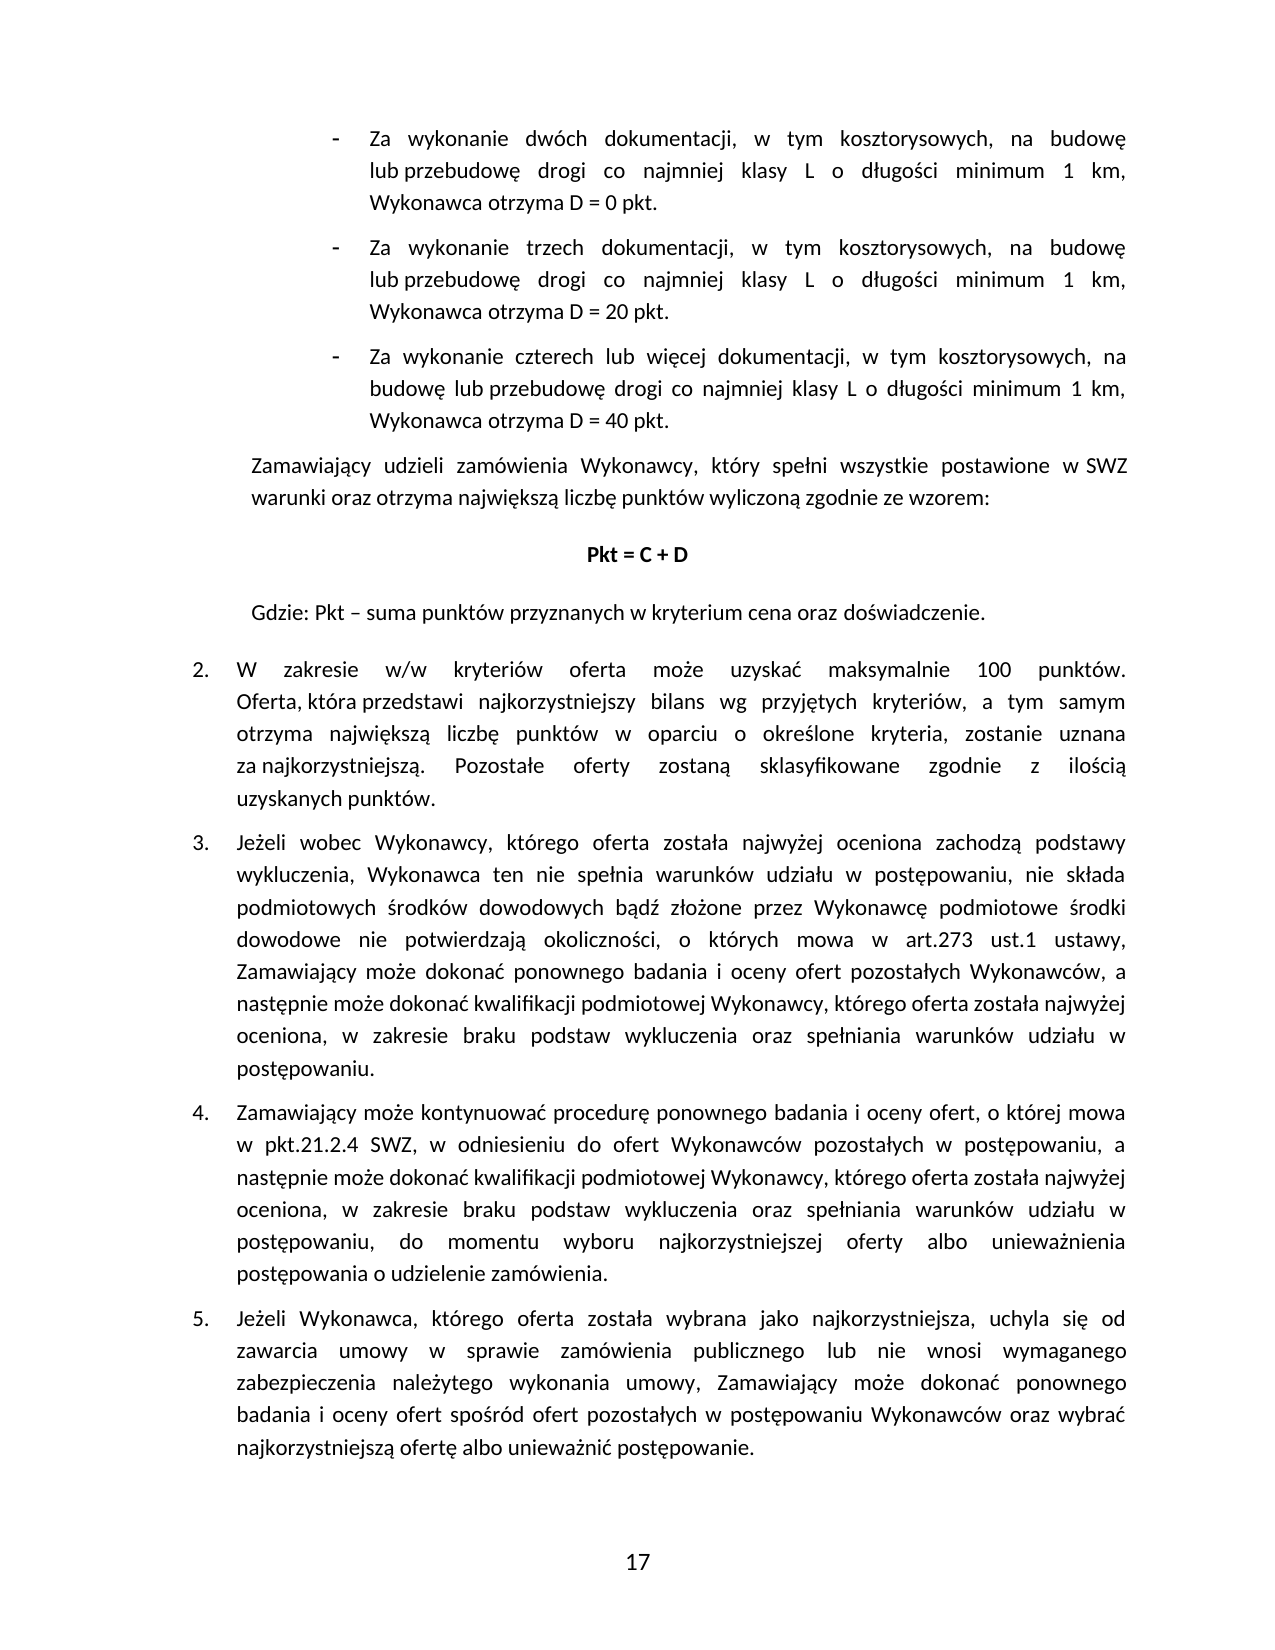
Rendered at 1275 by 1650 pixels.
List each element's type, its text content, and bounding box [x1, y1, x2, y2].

list Za wykonanie czterech lub więcej dokumentacji, w tym kosztorysowych, na budowę lub przebudowę drogi co najmniej klasy L o długości minimum 1 km, Wykonawca otrzyma D = 40 pkt. [332, 342, 1127, 434]
text Pkt = C + D [148, 541, 1127, 569]
list Za wykonanie dwóch dokumentacji, w tym kosztorysowych, na budowę lub przebudowę drogi co najmniej klasy L o długości minimum 1 km, Wykonawca otrzyma D = 0 pkt. [332, 124, 1127, 216]
list Jeżeli wobec Wykonawcy, którego oferta została najwyżej oceniona zachodzą podstawy wykluczenia, Wykonawca ten nie spełnia warunków udziału w postępowaniu, nie składa podmiotowych środków dowodowych bądź złożone przez Wykonawcę podmiotowe środki dowodowe nie potwierdzają okoliczności, o których mowa w art.273 ust.1 ustawy, Zamawiający może dokonać ponownego badania i oceny ofert pozostałych Wykonawców, a następnie może dokonać kwalifikacji podmiotowej Wykonawcy, którego oferta została najwyżej oceniona, w zakresie braku podstaw wykluczenia oraz spełniania warunków udziału w postępowaniu. [192, 828, 1127, 1082]
list W zakresie w/w kryteriów oferta może uzyskać maksymalnie 100 punktów. Oferta, która przedstawi najkorzystniejszy bilans wg przyjętych kryteriów, a tym samym otrzyma największą liczbę punktów w oparciu o określone kryteria, zostanie uznana za najkorzystniejszą. Pozostałe oferty zostaną sklasyfikowane zgodnie z ilością uzyskanych punktów. [192, 655, 1127, 812]
text Gdzie: Pkt – suma punktów przyznanych w kryterium cena oraz doświadczenie. [251, 598, 1127, 626]
list Zamawiający może kontynuować procedurę ponownego badania i oceny ofert, o której mowa w pkt.21.2.4 SWZ, w odniesieniu do ofert Wykonawców pozostałych w postępowaniu, a następnie może dokonać kwalifikacji podmiotowej Wykonawcy, którego oferta została najwyżej oceniona, w zakresie braku podstaw wykluczenia oraz spełniania warunków udziału w postępowaniu, do momentu wyboru najkorzystniejszej oferty albo unieważnienia postępowania o udzielenie zamówienia. [192, 1098, 1127, 1287]
list Jeżeli Wykonawca, którego oferta została wybrana jako najkorzystniejsza, uchyla się od zawarcia umowy w sprawie zamówienia publicznego lub nie wnosi wymaganego zabezpieczenia należytego wykonania umowy, Zamawiający może dokonać ponownego badania i oceny ofert spośród ofert pozostałych w postępowaniu Wykonawców oraz wybrać najkorzystniejszą ofertę albo unieważnić postępowanie. [192, 1304, 1127, 1461]
text Zamawiający udzieli zamówienia Wykonawcy, który spełni wszystkie postawione w SWZ warunki oraz otrzyma największą liczbę punktów wyliczoną zgodnie ze wzorem: [251, 451, 1127, 511]
list Za wykonanie trzech dokumentacji, w tym kosztorysowych, na budowę lub przebudowę drogi co najmniej klasy L o długości minimum 1 km, Wykonawca otrzyma D = 20 pkt. [332, 233, 1127, 326]
